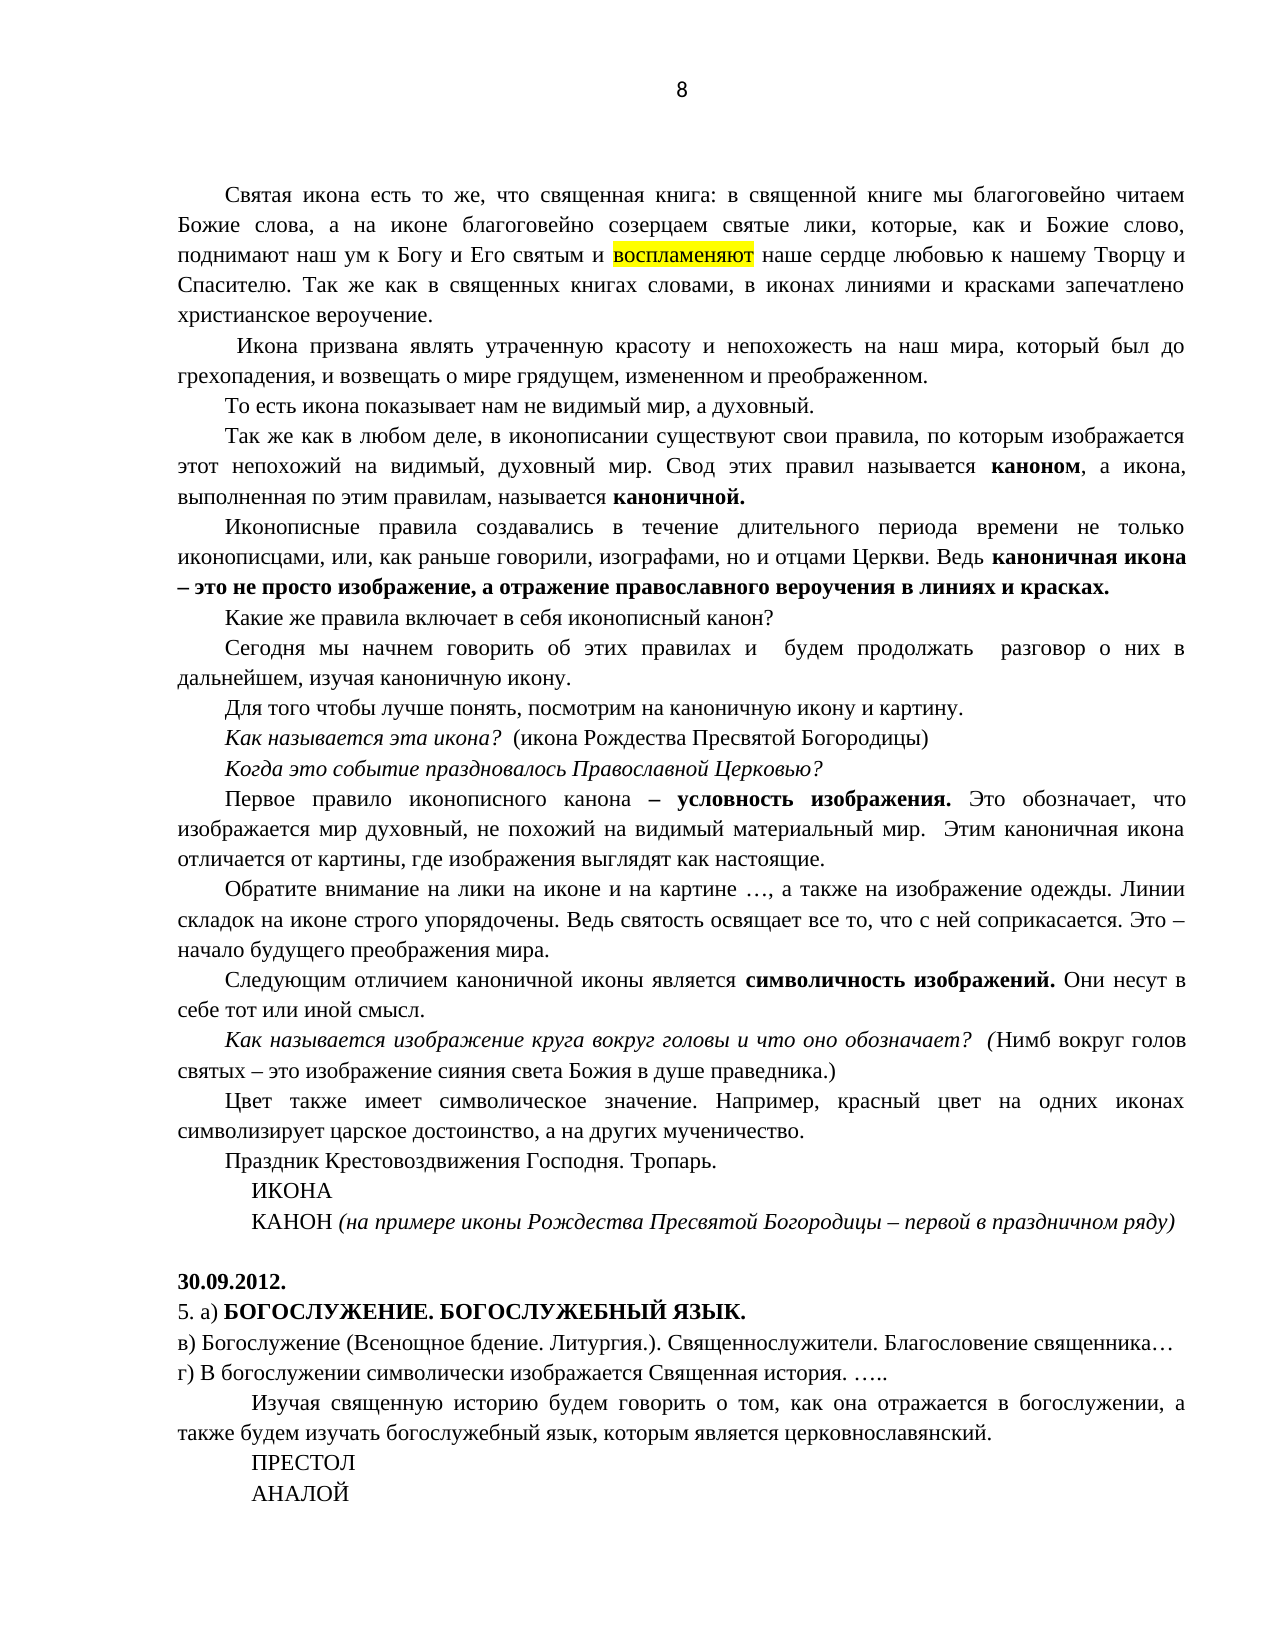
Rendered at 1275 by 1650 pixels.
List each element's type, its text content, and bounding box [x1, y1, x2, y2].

text Какие же правила включает в себя иконописный канон? [177, 604, 1186, 630]
text Праздник Крестовоздвижения Господня. Тропарь. [177, 1147, 1186, 1174]
text КАНОН (на примере иконы Рождества Пресвятой Богородицы – первой в праздничном ряду) [177, 1208, 1186, 1234]
text Когда это событие праздновалось Православной Церковью? [177, 755, 1186, 781]
text АНАЛОЙ [177, 1480, 1186, 1506]
text Цвет также имеет символическое значение. Например, красный цвет на одних иконах символизирует царское достоинство, а на других мученичество. [177, 1087, 1186, 1143]
text Икона призвана являть утраченную красоту и непохожесть на наш мира, который был до грехопадения, и возвещать о мире грядущем, измененном и преображенном. [177, 332, 1186, 388]
text Обратите внимание на лики на иконе и на картине …, а также на изображение одежды. Линии складок на иконе строго упорядочены. Ведь святость освящает все то, что с ней соприкасается. Это – начало будущего преображения мира. [177, 876, 1186, 962]
text Сегодня мы начнем говорить об этих правилах и будем продолжать разговор о них в дальнейшем, изучая каноничную икону. [177, 634, 1186, 690]
text Как называется изображение круга вокруг головы и что оно обозначает? (Нимб вокруг голов святых – это изображение сияния света Божия в душе праведника.) [177, 1027, 1186, 1083]
text 5. а) БОГОСЛУЖЕНИЕ. БОГОСЛУЖЕБНЫЙ ЯЗЫК. [177, 1298, 1186, 1325]
text Иконописные правила создавались в течение длительного периода времени не только иконописцами, или, как раньше говорили, изографами, но и отцами Церкви. Ведь каноничная икона – это не просто изображение, а отражение православного вероучения в линиях и красках. [177, 513, 1186, 600]
text Изучая священную историю будем говорить о том, как она отражается в богослужении, а также будем изучать богослужебный язык, которым является церковнославянский. [177, 1389, 1186, 1446]
text Так же как в любом деле, в иконописании существуют свои правила, по которым изображается этот непохожий на видимый, духовный мир. Свод этих правил называется каноном, а икона, выполненная по этим правилам, называется каноничной. [177, 422, 1186, 509]
text в) Богослужение (Всенощное бдение. Литургия.). Священнослужители. Благословение священника… [177, 1329, 1186, 1355]
text Первое правило иконописного канона – условность изображения. Это обозначает, что изображается мир духовный, не похожий на видимый материальный мир. Этим каноничная икона отличается от картины, где изображения выглядят как настоящие. [177, 785, 1186, 872]
text Святая икона есть то же, что священная книга: в священной книге мы благоговейно читаем Божие слова, а на иконе благоговейно созерцаем святые лики, которые, как и Божие слово, поднимают наш ум к Богу и Его святым и воспламеняют наше сердце любовью к нашему Творцу и Спасителю. Так же как в священных книгах словами, в иконах линиями и красками запечатлено христианское вероучение. [177, 181, 1186, 328]
text ПРЕСТОЛ [177, 1449, 1186, 1476]
text ИКОНА [177, 1178, 1186, 1204]
text 30.09.2012. [177, 1268, 1186, 1294]
text Как называется эта икона? (икона Рождества Пресвятой Богородицы) [177, 724, 1186, 751]
text Для того чтобы лучше понять, посмотрим на каноничную икону и картину. [177, 694, 1186, 721]
text То есть икона показывает нам не видимый мир, а духовный. [177, 392, 1186, 418]
text Следующим отличием каноничной иконы является символичность изображений. Они несут в себе тот или иной смысл. [177, 966, 1186, 1023]
text г) В богослужении символически изображается Священная история. ….. [177, 1359, 1186, 1385]
